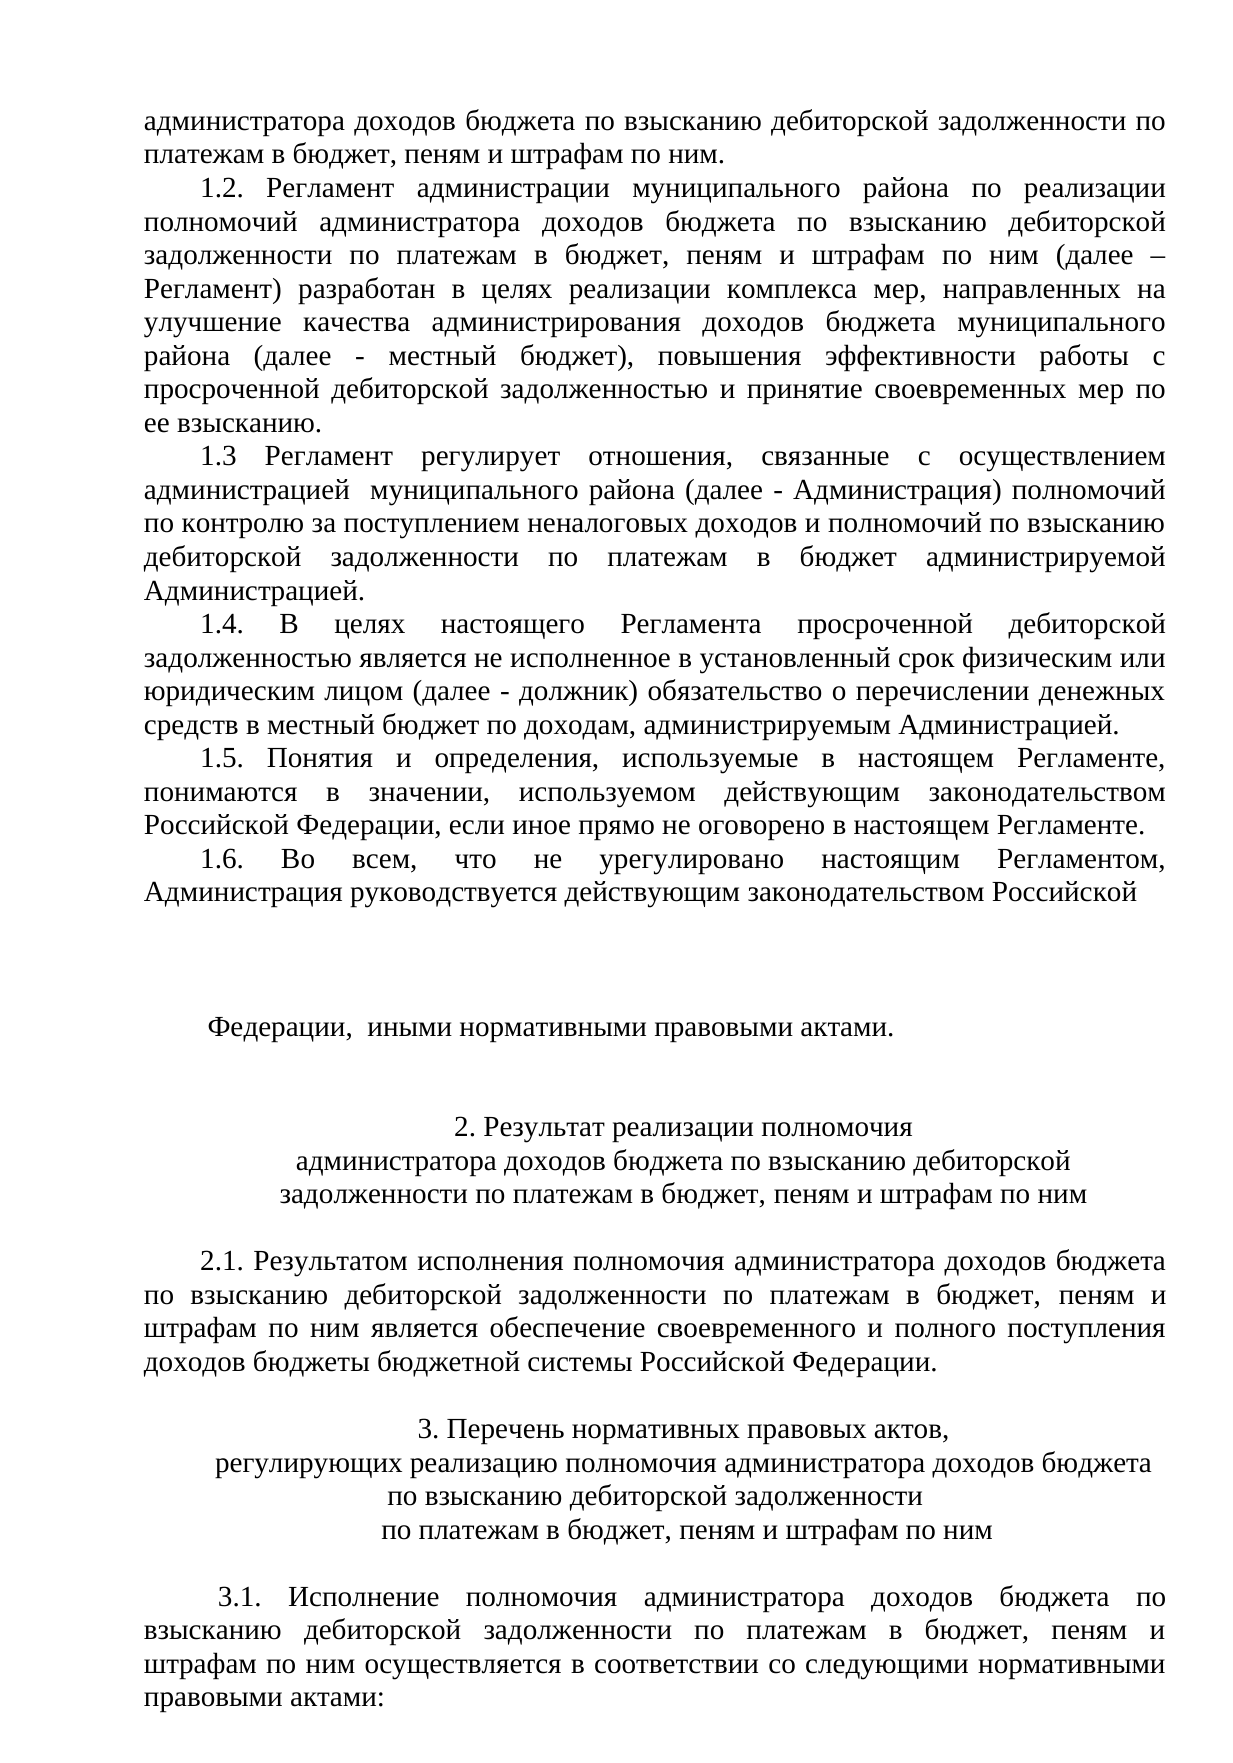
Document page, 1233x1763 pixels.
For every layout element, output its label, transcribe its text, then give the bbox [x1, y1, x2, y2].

text задолженности по платежам в бюджет, пеням и штрафам по ним [144, 1176, 1167, 1210]
text 1.2. Регламент администрации муниципального района по реализации полномочий администратора доходов бюджета по взысканию дебиторской задолженности по платежам в бюджет, пеням и штрафам по ним (далее – Регламент) разработан в целях реализации комплекса мер, направленных на улучшение качества администрирования доходов бюджета муниципального района (далее - местный бюджет), повышения эффективности работы с просроченной дебиторской задолженностью и принятие своевременных мер по ее взысканию. [144, 170, 1167, 438]
text регулирующих реализацию полномочия администратора доходов бюджета по взысканию дебиторской задолженности [144, 1445, 1167, 1512]
text 2. Результат реализации полномочия [144, 1109, 1167, 1143]
text 1.5. Понятия и определения, используемые в настоящем Регламенте, понимаются в значении, используемом действующим законодательством Российской Федерации, если иное прямо не оговорено в настоящем Регламенте. [144, 740, 1167, 841]
text по платежам в бюджет, пеням и штрафам по ним [144, 1512, 1167, 1545]
text 3.1. Исполнение полномочия администратора доходов бюджета по взысканию дебиторской задолженности по платежам в бюджет, пеням и штрафам по ним осуществляется в соответствии со следующими нормативными правовыми актами: [144, 1579, 1167, 1713]
text 1.3 Регламент регулирует отношения, связанные с осуществлением администрацией муниципального района (далее - Администрация) полномочий по контролю за поступлением неналоговых доходов и полномочий по взысканию дебиторской задолженности по платежам в бюджет администрируемой Администрацией. [144, 438, 1167, 606]
text 1.6. Во всем, что не урегулировано настоящим Регламентом, Администрация руководствуется действующим законодательством Российской [144, 841, 1167, 908]
text 3. Перечень нормативных правовых актов, [144, 1411, 1167, 1445]
text 2.1. Результатом исполнения полномочия администратора доходов бюджета по взысканию дебиторской задолженности по платежам в бюджет, пеням и штрафам по ним является обеспечение своевременного и полного поступления доходов бюджеты бюджетной системы Российской Федерации. [144, 1243, 1167, 1378]
text 1.4. В целях настоящего Регламента просроченной дебиторской задолженностью является не исполненное в установленный срок физическим или юридическим лицом (далее - должник) обязательство о перечислении денежных средств в местный бюджет по доходам, администрируемым Администрацией. [144, 606, 1167, 740]
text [144, 103, 1167, 170]
text Федерации, иными нормативными правовыми актами. [144, 1009, 1167, 1042]
text администратора доходов бюджета по взысканию дебиторской [144, 1143, 1167, 1176]
